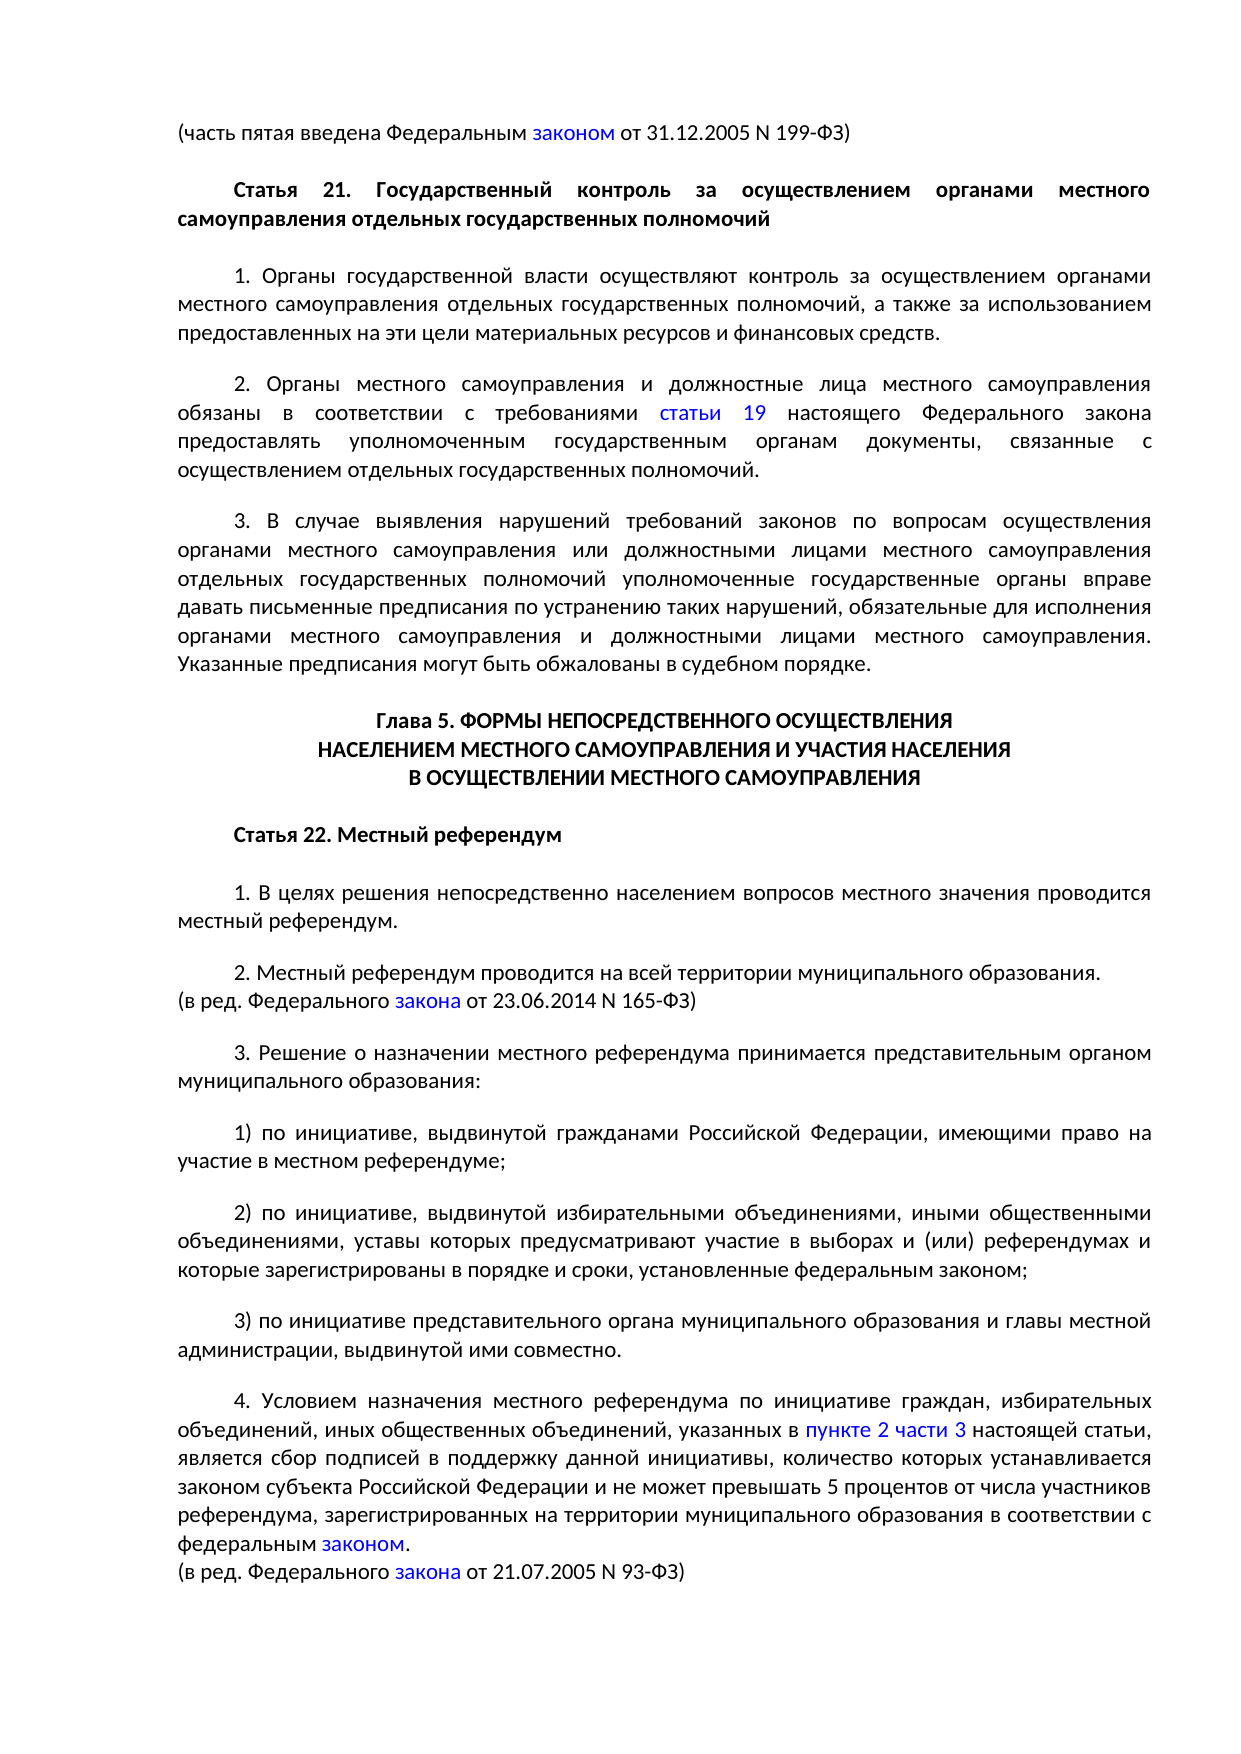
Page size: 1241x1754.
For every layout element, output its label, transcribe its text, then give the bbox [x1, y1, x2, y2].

title НАСЕЛЕНИЕМ МЕСТНОГО САМОУПРАВЛЕНИЯ И УЧАСТИЯ НАСЕЛЕНИЯ [177, 735, 1152, 763]
text (в ред. Федерального закона от 21.07.2005 N 93-ФЗ) [177, 1557, 1152, 1586]
title Статья 21. Государственный контроль за осуществлением органами местного самоуправления отдельных государственных полномочий [177, 175, 1152, 232]
text 4. Условием назначения местного референдума по инициативе граждан, избирательных объединений, иных общественных объединений, указанных в пункте 2 части 3 настоящей статьи, является сбор подписей в поддержку данной инициативы, количество которых устанавливается законом субъекта Российской Федерации и не может превышать 5 процентов от числа участников референдума, зарегистрированных на территории муниципального образования в соответствии с федеральным законом. [177, 1386, 1152, 1557]
title Статья 22. Местный референдум [177, 820, 1152, 849]
text 2. Органы местного самоуправления и должностные лица местного самоуправления обязаны в соответствии с требованиями статьи 19 настоящего Федерального закона предоставлять уполномоченным государственным органам документы, связанные с осуществлением отдельных государственных полномочий. [177, 369, 1152, 483]
text 2) по инициативе, выдвинутой избирательными объединениями, иными общественными объединениями, уставы которых предусматривают участие в выборах и (или) референдумах и которые зарегистрированы в порядке и сроки, установленные федеральным законом; [177, 1197, 1152, 1283]
text 3. В случае выявления нарушений требований законов по вопросам осуществления органами местного самоуправления или должностными лицами местного самоуправления отдельных государственных полномочий уполномоченные государственные органы вправе давать письменные предписания по устранению таких нарушений, обязательные для исполнения органами местного самоуправления и должностными лицами местного самоуправления. Указанные предписания могут быть обжалованы в судебном порядке. [177, 506, 1152, 678]
text 1) по инициативе, выдвинутой гражданами Российской Федерации, имеющими право на участие в местном референдуме; [177, 1117, 1152, 1174]
text 1. В целях решения непосредственно населением вопросов местного значения проводится местный референдум. [177, 877, 1152, 934]
text 1. Органы государственной власти осуществляют контроль за осуществлением органами местного самоуправления отдельных государственных полномочий, а также за использованием предоставленных на эти цели материальных ресурсов и финансовых средств. [177, 261, 1152, 346]
text 3. Решение о назначении местного референдума принимается представительным органом муниципального образования: [177, 1037, 1152, 1094]
text 2. Местный референдум проводится на всей территории муниципального образования. [177, 957, 1152, 986]
title Глава 5. ФОРМЫ НЕПОСРЕДСТВЕННОГО ОСУЩЕСТВЛЕНИЯ [177, 706, 1152, 735]
text (часть пятая введена Федеральным законом от 31.12.2005 N 199-ФЗ) [177, 118, 1152, 147]
title В ОСУЩЕСТВЛЕНИИ МЕСТНОГО САМОУПРАВЛЕНИЯ [177, 763, 1152, 792]
text 3) по инициативе представительного органа муниципального образования и главы местной администрации, выдвинутой ими совместно. [177, 1306, 1152, 1363]
text (в ред. Федерального закона от 23.06.2014 N 165-ФЗ) [177, 986, 1152, 1014]
